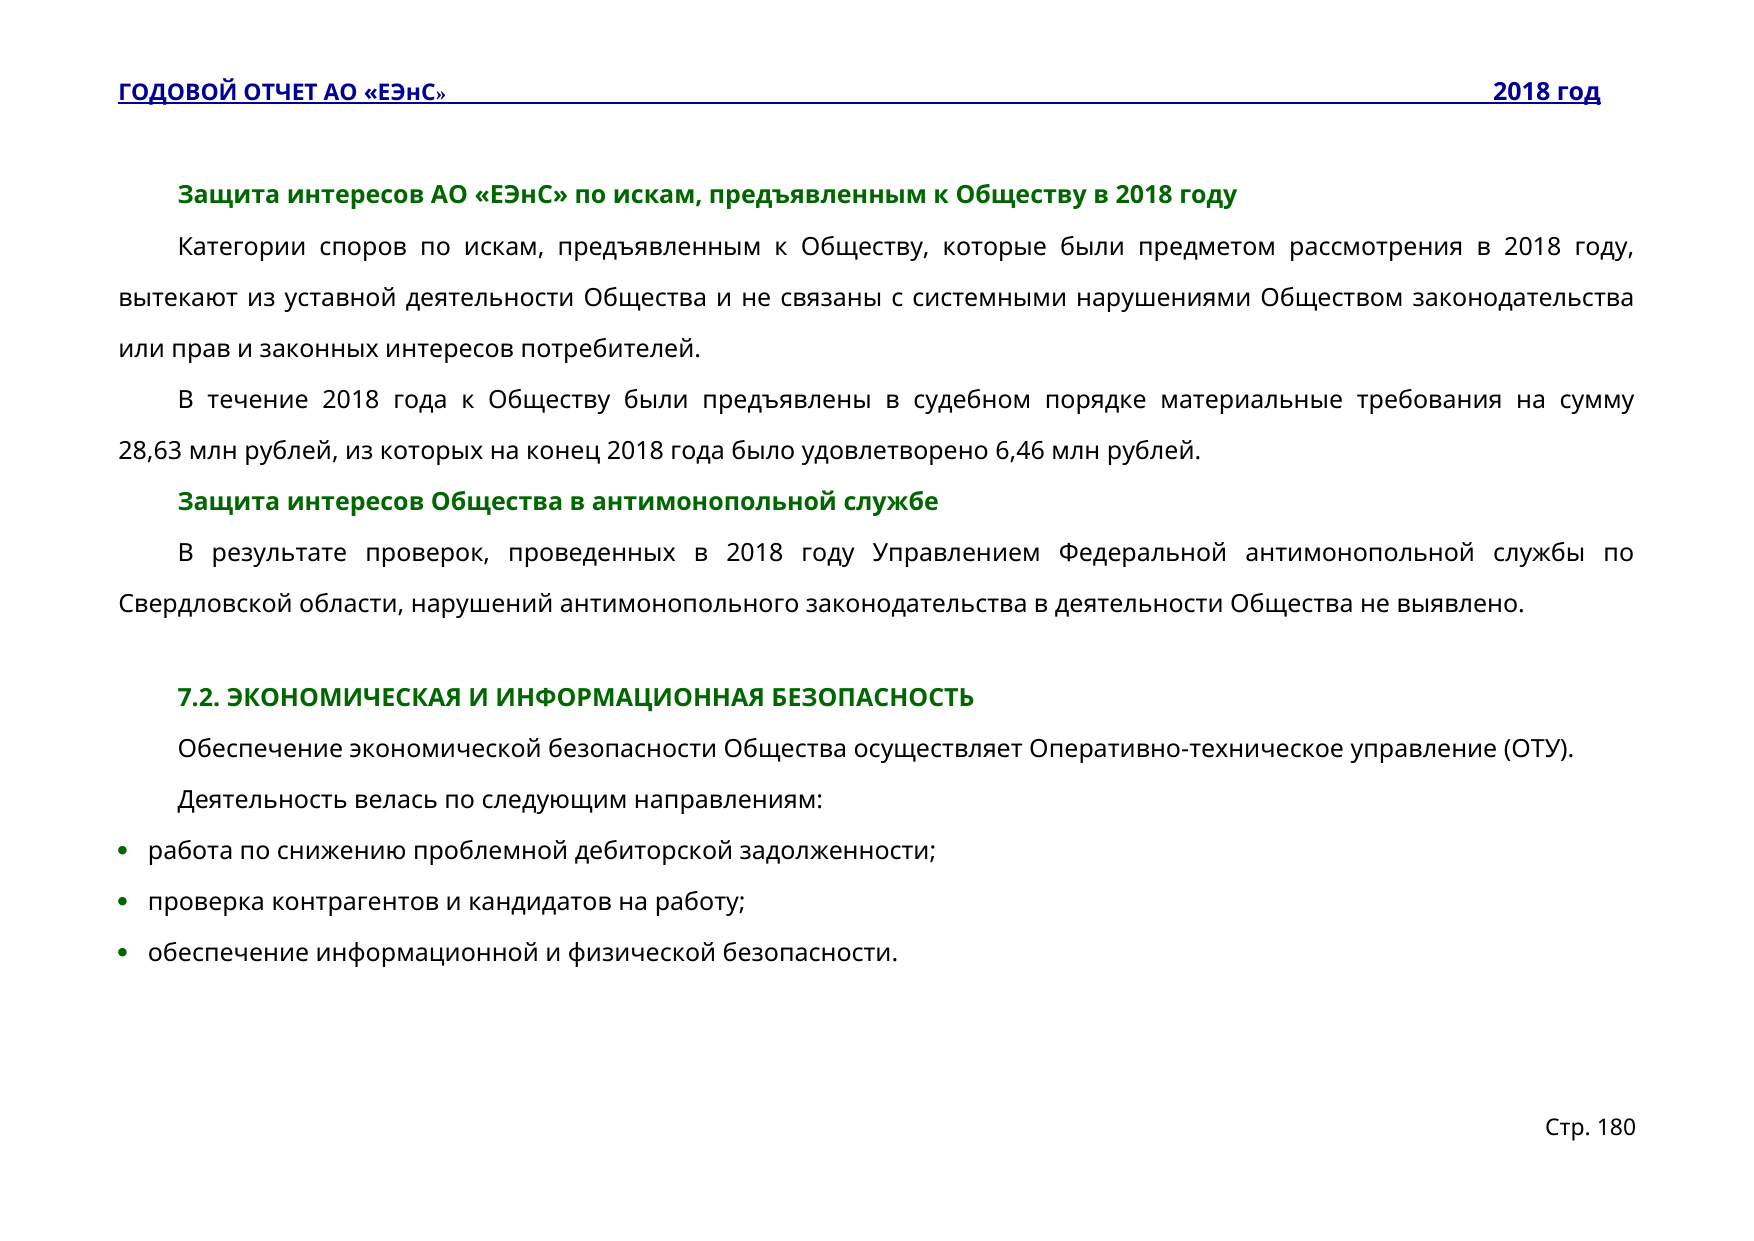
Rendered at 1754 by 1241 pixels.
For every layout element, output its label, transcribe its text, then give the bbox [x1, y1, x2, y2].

text Защита интересов АО «ЕЭнС» по искам, предъявленным к Обществу в 2018 году [118, 177, 1636, 211]
list проверка контрагентов и кандидатов на работу; [118, 884, 1636, 918]
text Защита интересов Общества в антимонопольной службе [118, 483, 1636, 517]
text Обеспечение экономической безопасности Общества осуществляет Оперативно-техническое управление (ОТУ). [118, 731, 1636, 765]
text В результате проверок, проведенных в 2018 году Управлением Федеральной антимонопольной службы по Свердловской области, нарушений антимонопольного законодательства в деятельности Общества не выявлено. [118, 534, 1636, 619]
text 7.2. ЭКОНОМИЧЕСКАЯ И ИНФОРМАЦИОННАЯ БЕЗОПАСНОСТЬ [118, 680, 1636, 714]
text В течение 2018 года к Обществу были предъявлены в судебном порядке материальные требования на сумму 28,63 млн рублей, из которых на конец 2018 года было удовлетворено 6,46 млн рублей. [118, 381, 1636, 466]
list обеспечение информационной и физической безопасности. [118, 935, 1636, 969]
text Категории споров по искам, предъявленным к Обществу, которые были предметом рассмотрения в 2018 году, вытекают из уставной деятельности Общества и не связаны с системными нарушениями Обществом законодательства или прав и законных интересов потребителей. [118, 228, 1636, 364]
list работа по снижению проблемной дебиторской задолженности; [118, 833, 1636, 867]
text Деятельность велась по следующим направлениям: [118, 782, 1636, 816]
